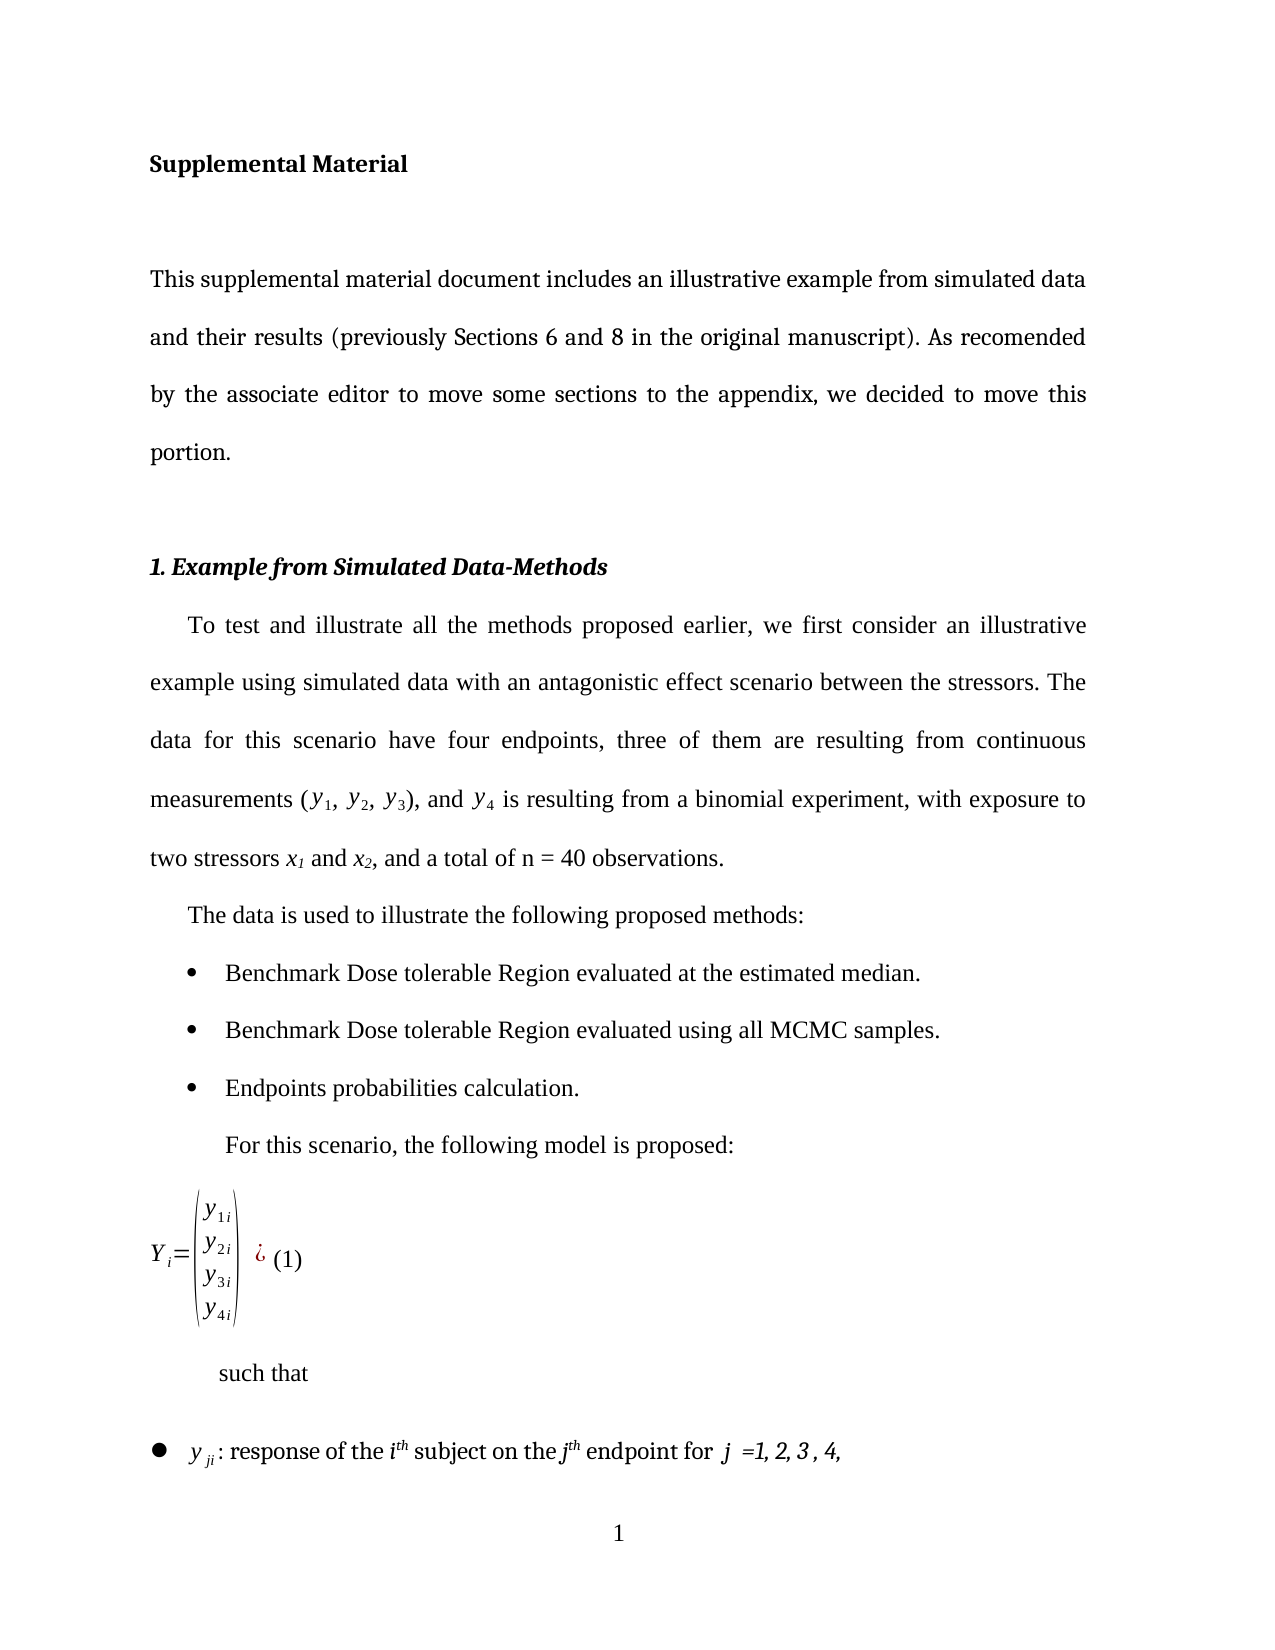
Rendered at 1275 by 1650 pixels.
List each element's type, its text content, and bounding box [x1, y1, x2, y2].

list (1) [150, 1188, 1087, 1330]
list Endpoints probabilities calculation. [187, 1073, 1087, 1101]
list Benchmark Dose tolerable Region evaluated at the estimated median. [187, 958, 1087, 986]
list : response of the ith subject on the jth endpoint for j =1, 2, 3 , 4, [150, 1437, 1087, 1469]
text Supplemental Material [150, 150, 1087, 179]
text This supplemental material document includes an illustrative example from simulated data and their results (previously Sections 6 and 8 in the original manuscript). As recomended by the associate editor to move some sections to the appendix, we decided to move this portion. [150, 265, 1087, 466]
list To test and illustrate all the methods proposed earlier, we first consider an illustrative example using simulated data with an antagonistic effect scenario between the stressors. The data for this scenario have four endpoints, three of them are resulting from continuous measurements (, , ), and is resulting from a binomial experiment, with exposure to two stressors x1 and x2, and a total of n = 40 observations. [150, 610, 1087, 871]
list such that [219, 1358, 1087, 1387]
text 1. Example from Simulated Data-Methods [150, 552, 1087, 581]
list The data is used to illustrate the following proposed methods: [150, 900, 1087, 929]
list For this scenario, the following model is proposed: [225, 1130, 1087, 1159]
list Benchmark Dose tolerable Region evaluated using all MCMC samples. [187, 1015, 1087, 1044]
